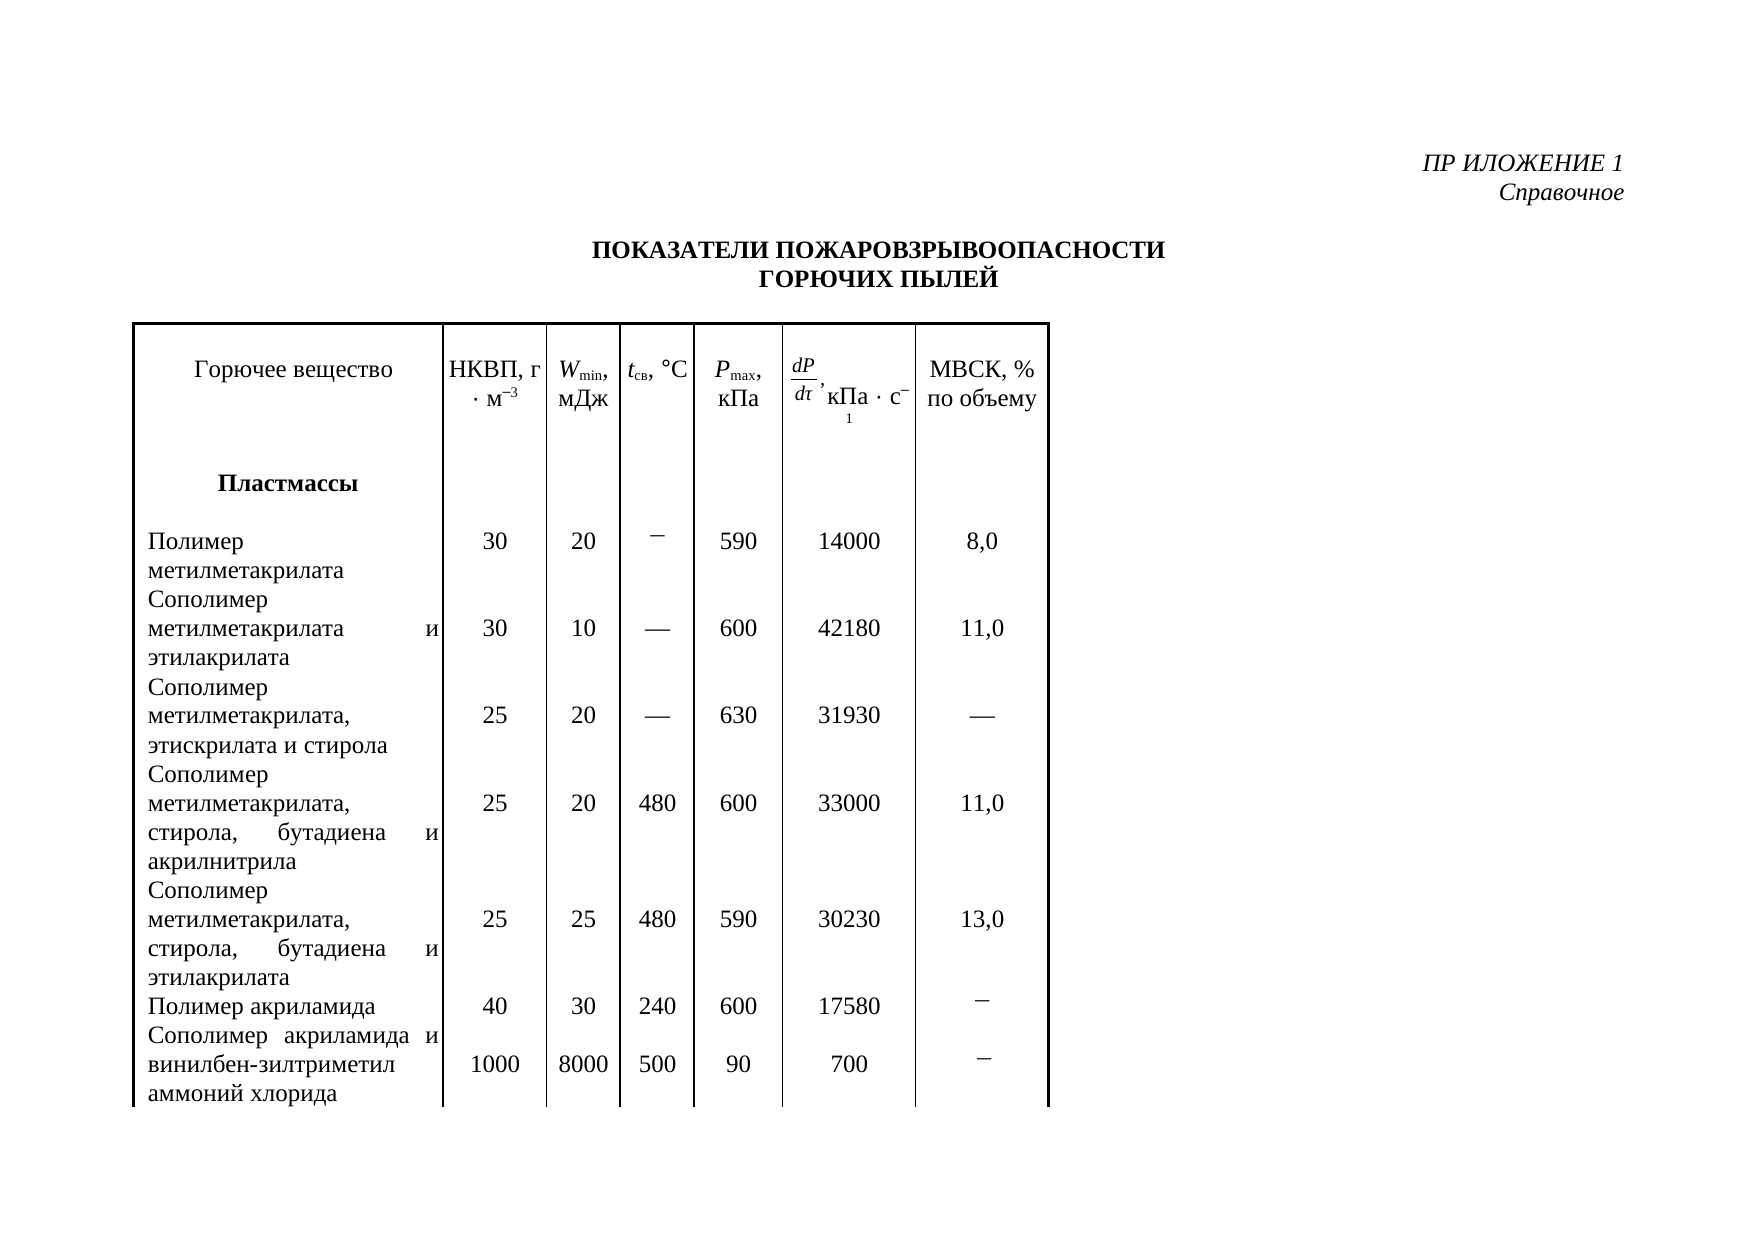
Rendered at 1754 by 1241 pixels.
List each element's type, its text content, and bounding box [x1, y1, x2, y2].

table_cell 17580 [783, 991, 915, 1020]
table_cell 20 [547, 759, 619, 875]
table_cell — [621, 671, 693, 758]
table_cell 8000 [547, 1020, 619, 1107]
table_cell 40 [444, 991, 546, 1020]
text ГОРЮЧИХ ПЫЛЕЙ [133, 264, 1624, 293]
table_cell 25 [444, 671, 546, 758]
table_header Wmin, мДж [547, 325, 619, 439]
table_cell Сополимер акриламида и винилбен-зилтриметил аммоний хлорида [135, 1020, 442, 1107]
text Справочное [133, 177, 1624, 206]
text ПР ИЛОЖЕНИЕ 1 [133, 148, 1624, 177]
table_header НКВП, г м3 [444, 325, 546, 439]
table_cell 25 [444, 759, 546, 875]
table_cell 14000 [783, 439, 915, 584]
table_cell 42180 [783, 584, 915, 671]
table_cell 8,0 [916, 439, 1047, 584]
table_cell Пластмассы Полимер метилметакрилата [135, 439, 442, 584]
table_cell 480 [621, 875, 693, 991]
table_cell Сополимер метилметакрилата, этискрилата и стирола [135, 671, 442, 758]
table_cell [621, 439, 693, 584]
table_cell [916, 991, 1047, 1020]
table_header Pmax, кПа [695, 325, 782, 439]
table_cell 11,0 [916, 584, 1047, 671]
table_header МВСК, % по объему [916, 325, 1047, 439]
table_cell Сополимер метилметакрилата и этилакрилата [135, 584, 442, 671]
table_cell 600 [695, 584, 782, 671]
table_cell 25 [547, 875, 619, 991]
table_cell 10 [547, 584, 619, 671]
table_header tсв, С [621, 325, 693, 439]
table_cell 31930 [783, 671, 915, 758]
table_cell 700 [783, 1020, 915, 1107]
table_header Горючее вещество [135, 325, 442, 439]
table_cell Сополимер метилметакрилата, стирола, бутадиена и акрилнитрила [135, 759, 442, 875]
table_cell 590 [695, 875, 782, 991]
table_cell 11,0 [916, 759, 1047, 875]
table_cell 500 [621, 1020, 693, 1107]
table_cell — [621, 584, 693, 671]
table_cell 13,0 [916, 875, 1047, 991]
table_cell Полимер акриламида [135, 991, 442, 1020]
table_cell 30 [444, 439, 546, 584]
table_cell 30 [444, 584, 546, 671]
table_cell 630 [695, 671, 782, 758]
table_cell 25 [444, 875, 546, 991]
table_cell 600 [695, 759, 782, 875]
table_cell 480 [621, 759, 693, 875]
table_cell 600 [695, 991, 782, 1020]
text ПОКАЗАТЕЛИ ПОЖАРОВЗРЫВООПАСНОСТИ [133, 235, 1624, 264]
table_cell 590 [695, 439, 782, 584]
table_cell 33000 [783, 759, 915, 875]
table_cell 240 [621, 991, 693, 1020]
table_cell [916, 1020, 1047, 1107]
table_header кПа с1 [783, 325, 915, 439]
table_cell 90 [695, 1020, 782, 1107]
table_cell 1000 [444, 1020, 546, 1107]
table_cell — [916, 671, 1047, 758]
table_cell Сополимер метилметакрилата, стирола, бутадиена и этилакрилата [135, 875, 442, 991]
table_cell 20 [547, 439, 619, 584]
table_cell 30 [547, 991, 619, 1020]
table_cell 20 [547, 671, 619, 758]
table_cell 30230 [783, 875, 915, 991]
